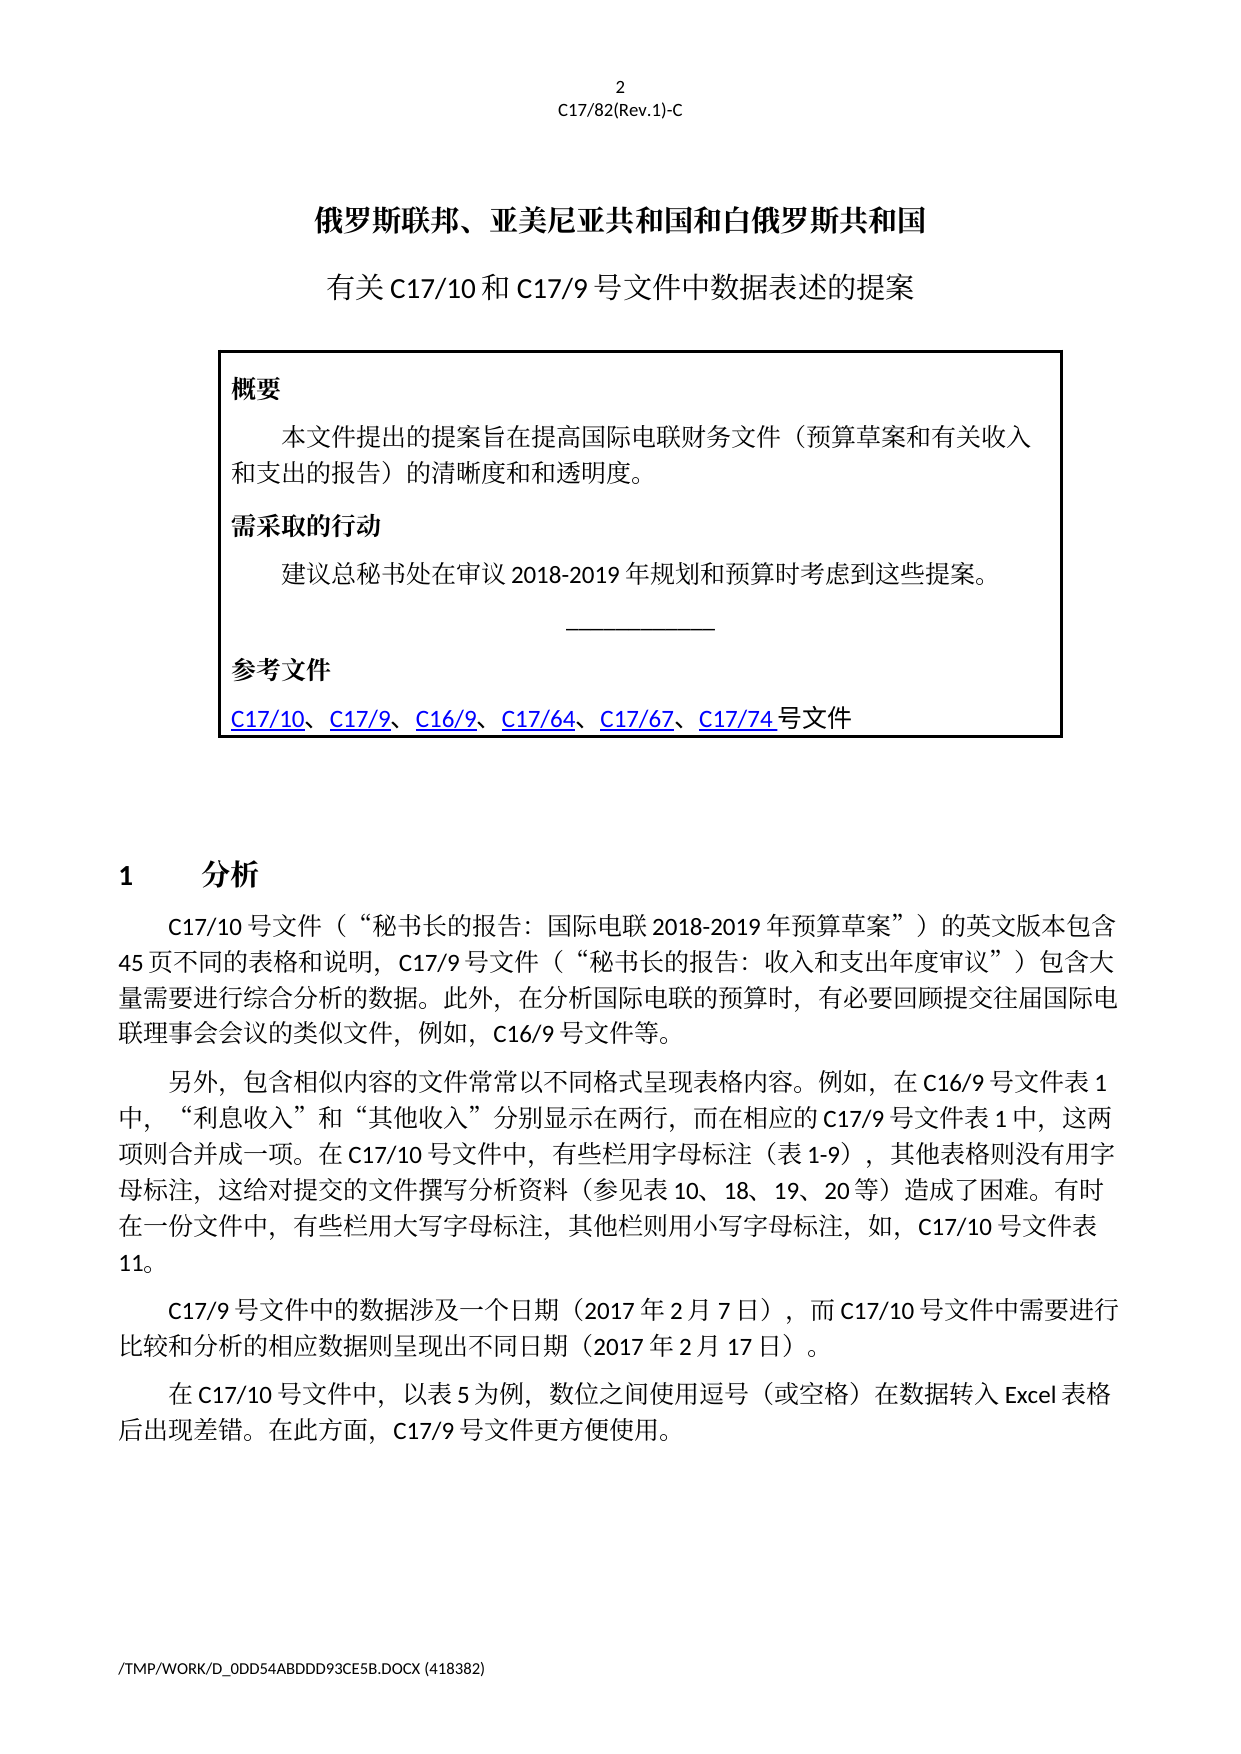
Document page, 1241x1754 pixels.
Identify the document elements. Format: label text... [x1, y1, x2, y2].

text 俄罗斯联邦、亚美尼亚共和国和白俄罗斯共和国 [118, 198, 1122, 239]
title 有关C17/10和C17/9号文件中数据表述的提案 [118, 264, 1122, 306]
text 在C17/10号文件中，以表5为例，数位之间使用逗号（或空格）在数据转入Excel表格后出现差错。在此方面，C17/9号文件更方便使用。 [118, 1375, 1122, 1447]
text C17/9号文件中的数据涉及一个日期（2017年2月7日），而C17/10号文件中需要进行比较和分析的相应数据则呈现出不同日期（2017年2月17日）。 [118, 1291, 1122, 1363]
text 另外，包含相似内容的文件常常以不同格式呈现表格内容。例如，在C16/9号文件表1中，“利息收入”和“其他收入”分别显示在两行，而在相应的C17/9号文件表1中，这两项则合并成一项。在C17/10号文件中，有些栏用字母标注（表1-9），其他表格则没有用字母标注，这给对提交的文件撰写分析资料（参见表10、18、19、20等）造成了困难。有时在一份文件中，有些栏用大写字母标注，其他栏则用小写字母标注，如，C17/10号文件表11。 [118, 1063, 1122, 1278]
subtitle 1 分析 [118, 852, 1122, 894]
text C17/10号文件（“秘书长的报告：国际电联2018-2019年预算草案”）的英文版本包含45页不同的表格和说明，C17/9号文件（“秘书长的报告：收入和支出年度审议”）包含大量需要进行综合分析的数据。此外，在分析国际电联的预算时，有必要回顾提交往届国际电联理事会会议的类似文件，例如，C16/9号文件等。 [118, 906, 1122, 1050]
table_header 概要 本文件提出的提案旨在提高国际电联财务文件（预算草案和有关收入和支出的报告）的清晰度和和透明度。 需采取的行动 建议总秘书处在审议2018-2019年规划和预算时考虑到这些提案。 ____________ 参考文件 C17/10、C17/9、С16/9、C17/64、С17/67、С17/74号文件 [221, 353, 1060, 735]
